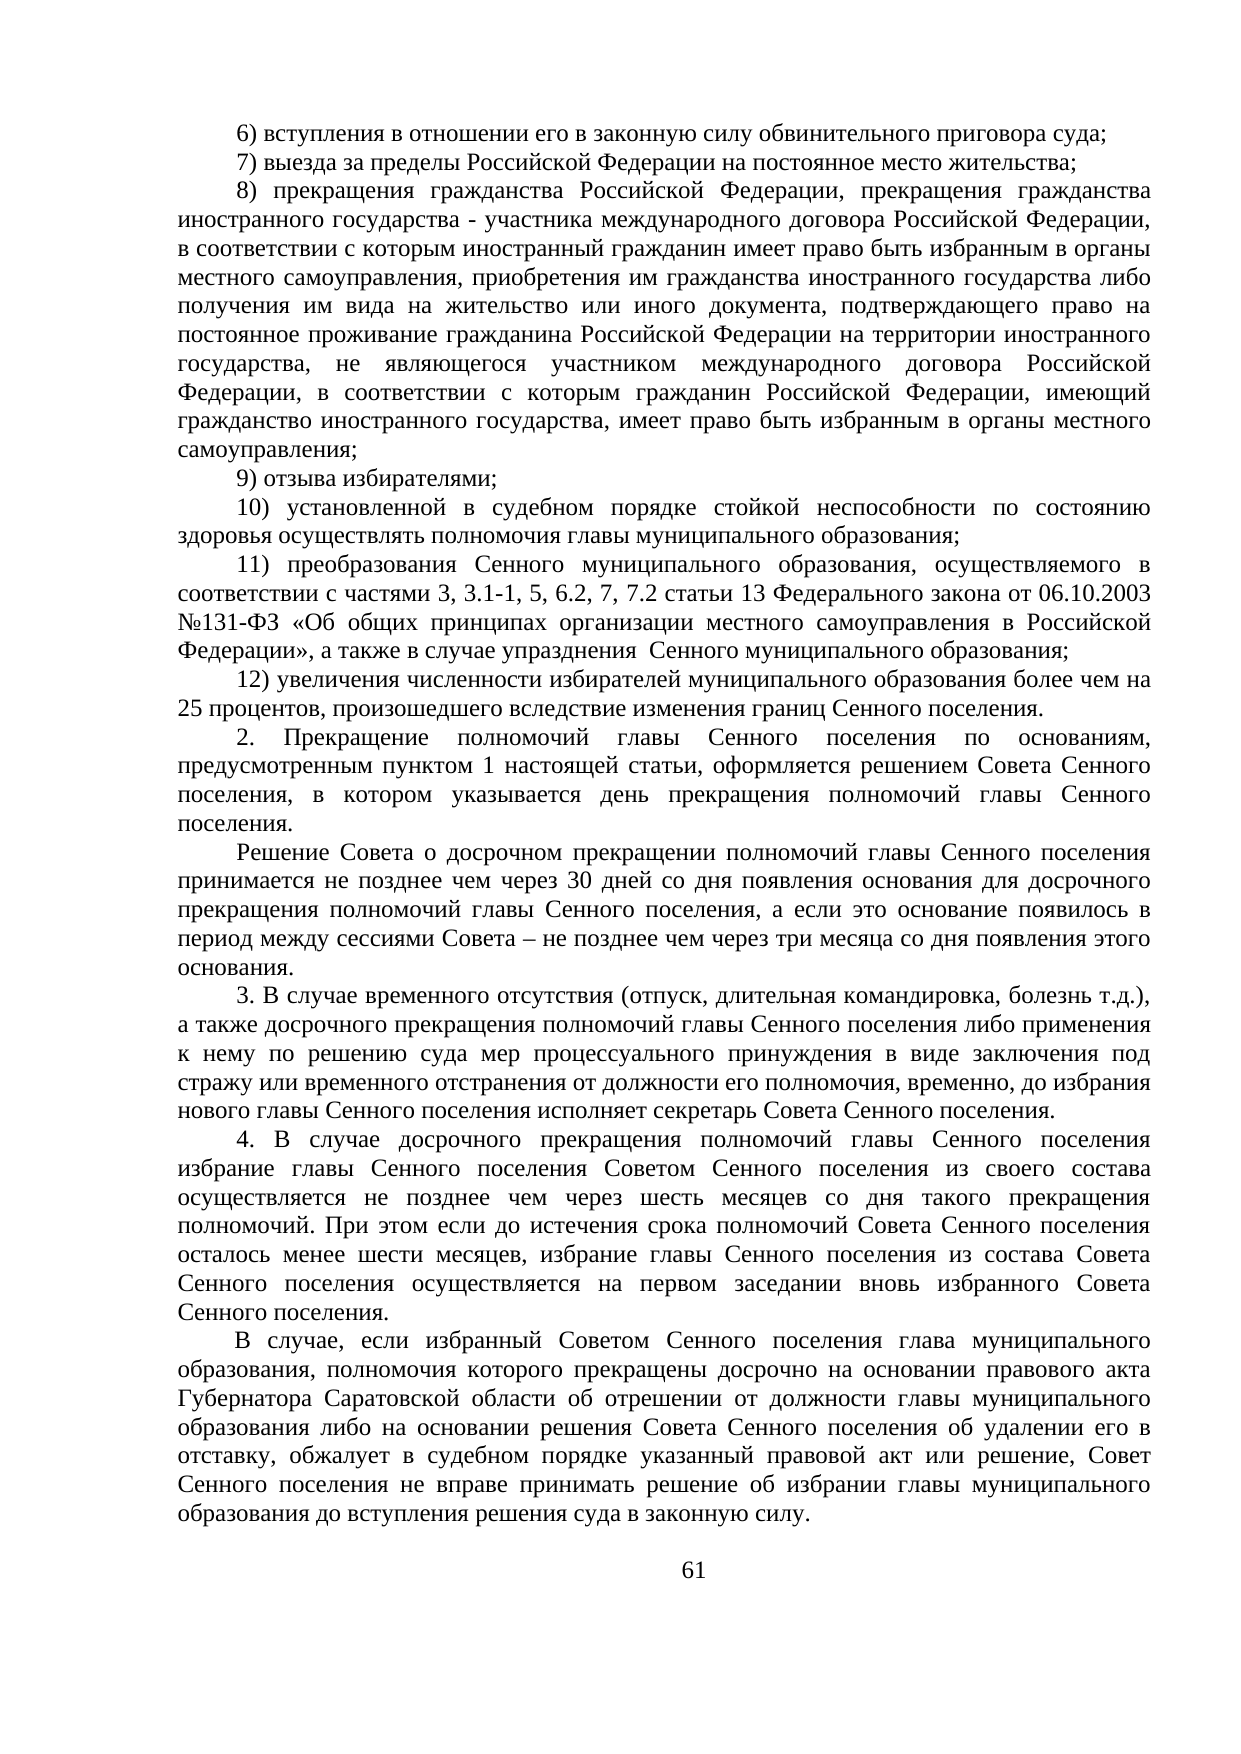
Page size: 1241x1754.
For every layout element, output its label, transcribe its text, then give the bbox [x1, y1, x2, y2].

text 12) увеличения численности избирателей муниципального образования более чем на 25 процентов, произошедшего вследствие изменения границ Сенного поселения. [177, 664, 1152, 722]
text 7) выезда за пределы Российской Федерации на постоянное место жительства; [177, 147, 1152, 176]
text 9) отзыва избирателями; [177, 463, 1152, 492]
text 6) вступления в отношении его в законную силу обвинительного приговора суда; [177, 118, 1152, 147]
text В случае, если избранный Советом Сенного поселения глава муниципального образования, полномочия которого прекращены досрочно на основании правового акта Губернатора Саратовской области об отрешении от должности главы муниципального образования либо на основании решения Совета Сенного поселения об удалении его в отставку, обжалует в судебном порядке указанный правовой акт или решение, Совет Сенного поселения не вправе принимать решение об избрании главы муниципального образования до вступления решения суда в законную силу. [177, 1326, 1152, 1527]
text 2. Прекращение полномочий главы Сенного поселения по основаниям, предусмотренным пунктом 1 настоящей статьи, оформляется решением Совета Сенного поселения, в котором указывается день прекращения полномочий главы Сенного поселения. [177, 722, 1152, 837]
text 61 [177, 1556, 1152, 1584]
text 4. В случае досрочного прекращения полномочий главы Сенного поселения избрание главы Сенного поселения Советом Сенного поселения из своего состава осуществляется не позднее чем через шесть месяцев со дня такого прекращения полномочий. При этом если до истечения срока полномочий Совета Сенного поселения осталось менее шести месяцев, избрание главы Сенного поселения из состава Совета Сенного поселения осуществляется на первом заседании вновь избранного Совета Сенного поселения. [177, 1124, 1152, 1326]
text 3. В случае временного отсутствия (отпуск, длительная командировка, болезнь т.д.), а также досрочного прекращения полномочий главы Сенного поселения либо применения к нему по решению суда мер процессуального принуждения в виде заключения под стражу или временного отстранения от должности его полномочия, временно, до избрания нового главы Сенного поселения исполняет секретарь Совета Сенного поселения. [177, 981, 1152, 1124]
text 11) преобразования Сенного муниципального образования, осуществляемого в соответствии с частями 3, 3.1-1, 5, 6.2, 7, 7.2 статьи 13 Федерального закона от 06.10.2003 №131-ФЗ «Об общих принципах организации местного самоуправления в Российской Федерации», а также в случае упразднения Сенного муниципального образования; [177, 549, 1152, 664]
text 10) установленной в судебном порядке стойкой неспособности по состоянию здоровья осуществлять полномочия главы муниципального образования; [177, 492, 1152, 549]
text Решение Совета о досрочном прекращении полномочий главы Сенного поселения принимается не позднее чем через 30 дней со дня появления основания для досрочного прекращения полномочий главы Сенного поселения, а если это основание появилось в период между сессиями Совета – не позднее чем через три месяца со дня появления этого основания. [177, 837, 1152, 981]
text 8) прекращения гражданства Российской Федерации, прекращения гражданства иностранного государства - участника международного договора Российской Федерации, в соответствии с которым иностранный гражданин имеет право быть избранным в органы местного самоуправления, приобретения им гражданства иностранного государства либо получения им вида на жительство или иного документа, подтверждающего право на постоянное проживание гражданина Российской Федерации на территории иностранного государства, не являющегося участником международного договора Российской Федерации, в соответствии с которым гражданин Российской Федерации, имеющий гражданство иностранного государства, имеет право быть избранным в органы местного самоуправления; [177, 176, 1152, 463]
